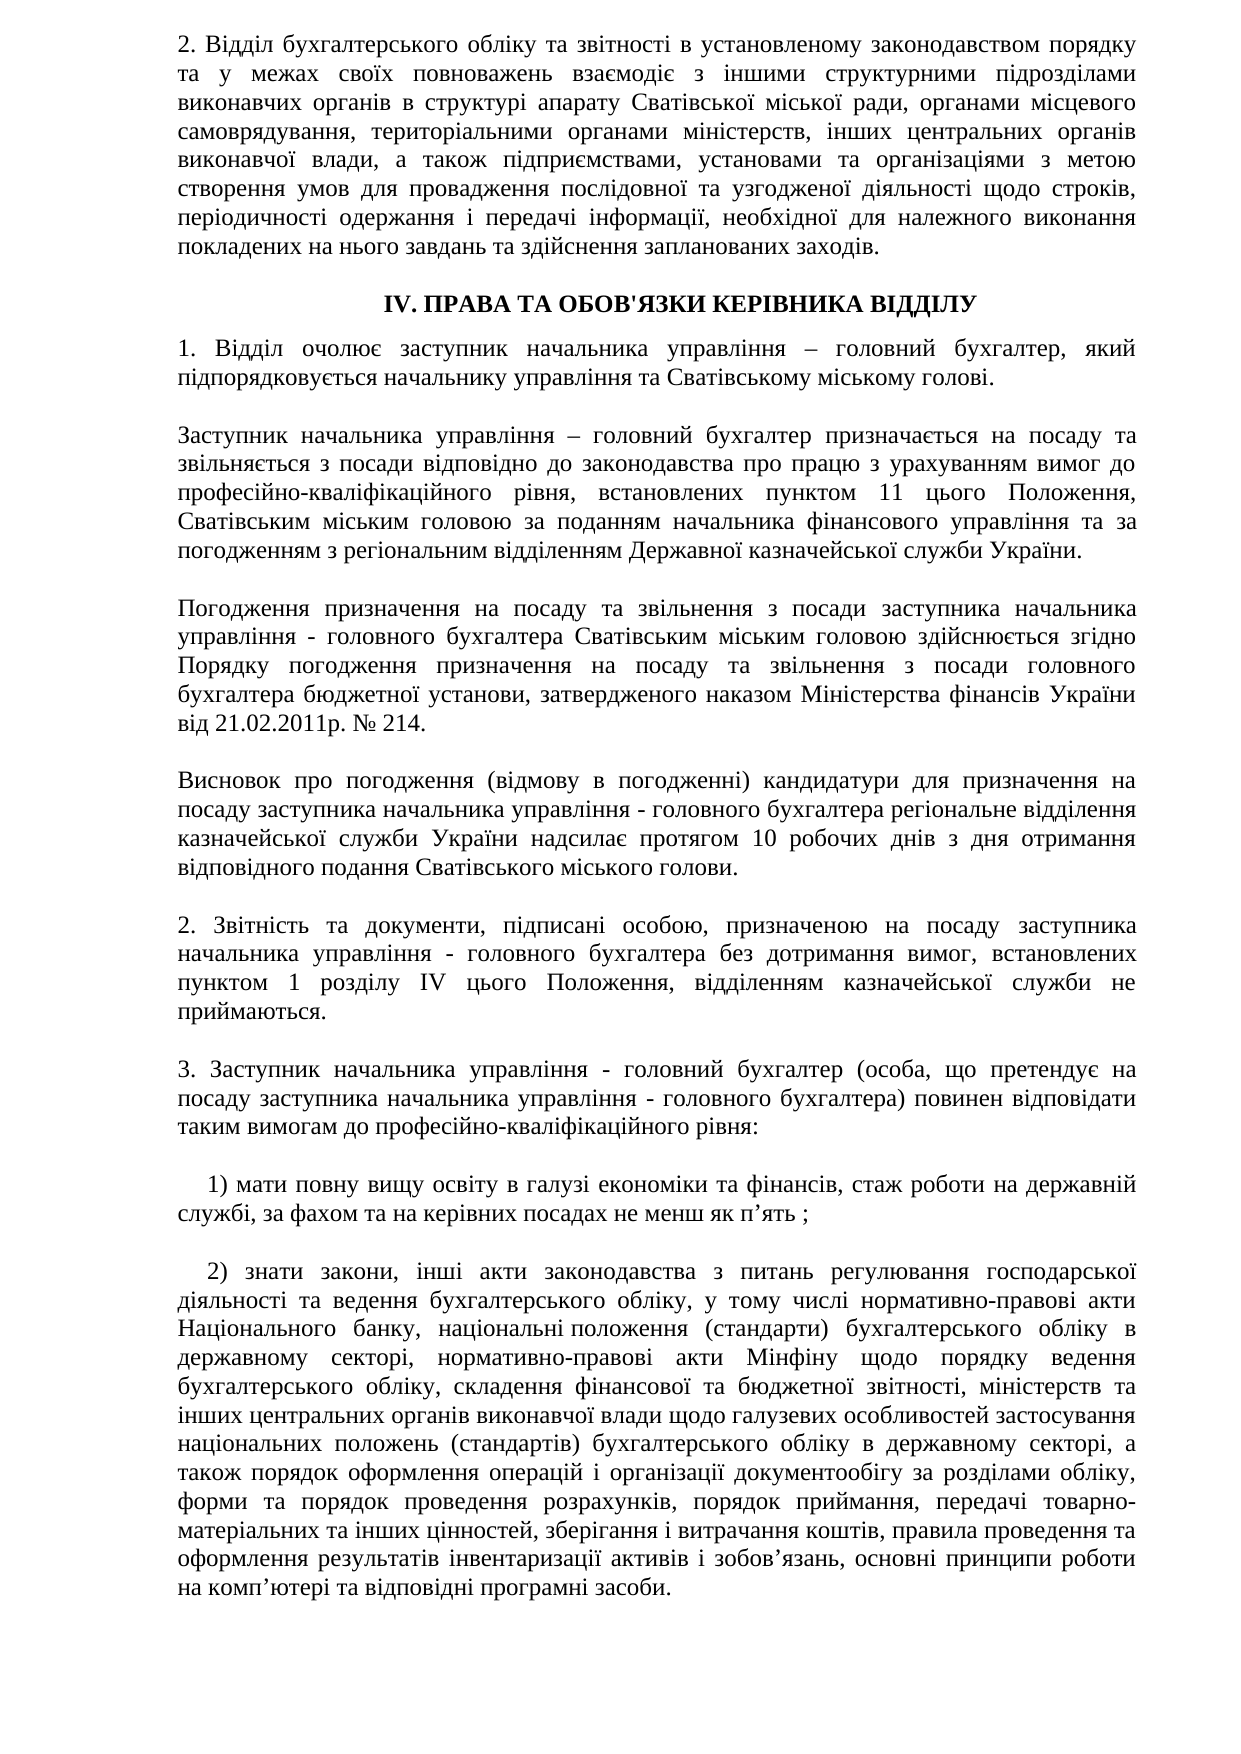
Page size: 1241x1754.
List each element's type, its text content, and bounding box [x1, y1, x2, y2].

text Висновок про погодження (відмову в погодженні) кандидатури для призначення на посаду заступника начальника управління - головного бухгалтера регіональне відділення казначейської служби України надсилає протягом 10 робочих днів з дня отримання відповідного подання Сватівського міського голови. [177, 766, 1137, 881]
text 2. Відділ бухгалтерського обліку та звітності в установленому законодавством порядку та у межах своїх повноважень взаємодіє з іншими структурними підрозділами виконавчих органів в структурі апарату Сватівської міської ради, органами місцевого самоврядування, територіальними органами міністерств, інших центральних органів виконавчої влади, а також підприємствами, установами та організаціями з метою створення умов для провадження послідовної та узгодженої діяльності щодо строків, періодичності одержання і передачі інформації, необхідної для належного виконання покладених на нього завдань та здійснення запланованих заходів. [177, 29, 1137, 259]
text 3. Заступник начальника управління - головний бухгалтер (особа, що претендує на посаду заступника начальника управління - головного бухгалтера) повинен відповідати таким вимогам до професійно-кваліфікаційного рівня: [177, 1054, 1137, 1140]
text 2. Звітність та документи, підписані особою, призначеною на посаду заступника начальника управління - головного бухгалтера без дотримання вимог, встановлених пунктом 1 розділу IV цього Положення, відділенням казначейської служби не приймаються. [177, 910, 1137, 1025]
text Погодження призначення на посаду та звільнення з посади заступника начальника управління - головного бухгалтера Сватівським міським головою здійснюється згідно Порядку погодження призначення на посаду та звільнення з посади головного бухгалтера бюджетної установи, затвердженого наказом Міністерства фінансів України від 21.02.2011р. № 214. [177, 593, 1137, 736]
text IV. ПРАВА ТА ОБОВ'ЯЗКИ КЕРІВНИКА ВІДДІЛУ [177, 289, 1137, 317]
text 1) мати повну вищу освіту в галузі економіки та фінансів, стаж роботи на державній службі, за фахом та на керівних посадах не менш як п’ять ; [177, 1169, 1137, 1227]
text Заступник начальника управління – головний бухгалтер призначається на посаду та звільняється з посади відповідно до законодавства про працю з урахуванням вимог до професійно-кваліфікаційного рівня, встановлених пунктом 11 цього Положення, Сватівським міським головою за поданням начальника фінансового управління та за погодженням з регіональним відділенням Державної казначейської служби України. [177, 420, 1137, 563]
text 1. Відділ очолює заступник начальника управління – головний бухгалтер, який підпорядковується начальнику управління та Сватівському міському голові. [177, 333, 1137, 391]
text 2) знати закони, інші акти законодавства з питань регулювання господарської діяльності та ведення бухгалтерського обліку, у тому числі нормативно-правові акти Національного банку, національні положення (стандарти) бухгалтерського обліку в державному секторі, нормативно-правові акти Мінфіну щодо порядку ведення бухгалтерського обліку, складення фінансової та бюджетної звітності, міністерств та інших центральних органів виконавчої влади щодо галузевих особливостей застосування національних положень (стандартів) бухгалтерського обліку в державному секторі, а також порядок оформлення операцій і організації документообігу за розділами обліку, форми та порядок проведення розрахунків, порядок приймання, передачі товарно-матеріальних та інших цінностей, зберігання і витрачання коштів, правила проведення та оформлення результатів інвентаризації активів і зобов’язань, основні принципи роботи на комп’ютері та відповідні програмні засоби. [177, 1256, 1137, 1601]
